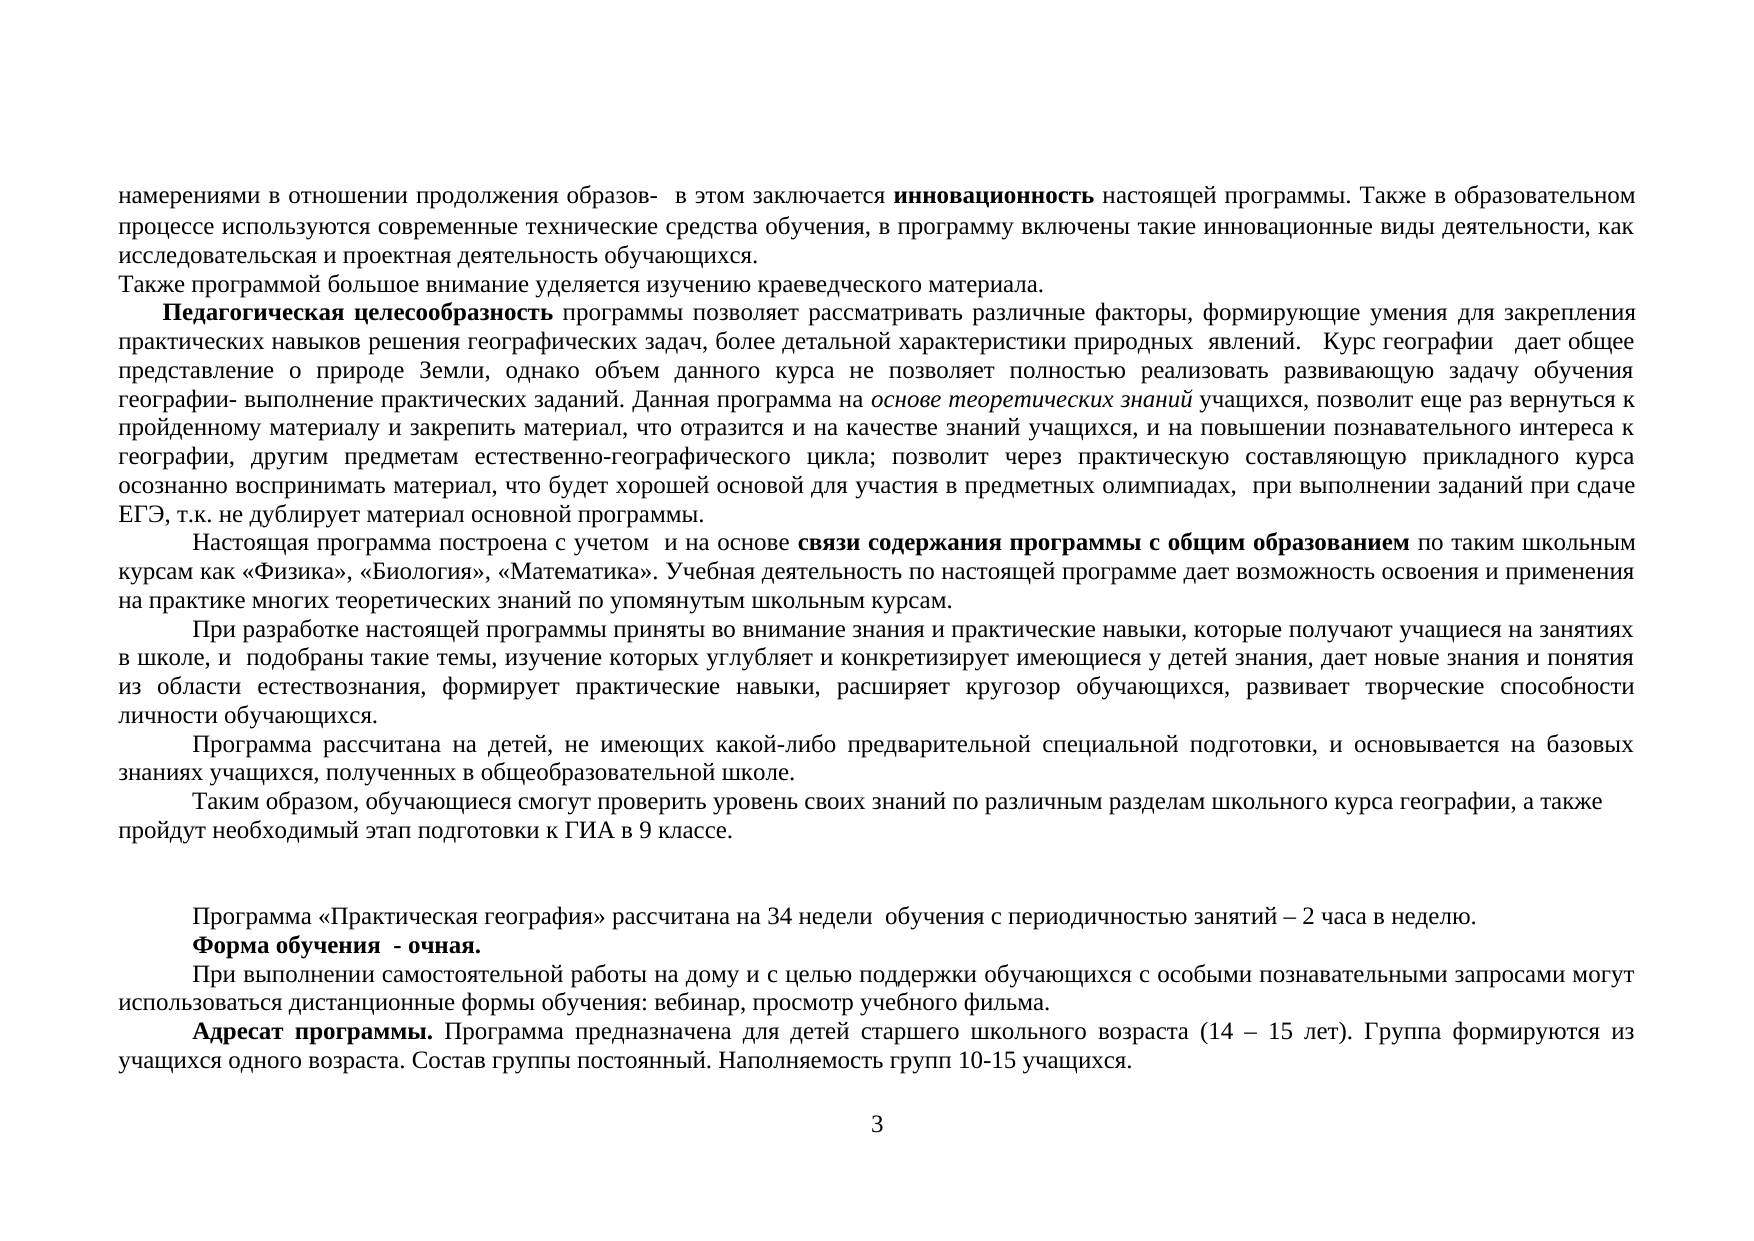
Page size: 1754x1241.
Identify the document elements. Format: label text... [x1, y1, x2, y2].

text Педагогическая целесообразность программы позволяет рассматривать различные факторы, формирующие умения для закрепления практических навыков решения географических задач, более детальной характеристики природных явлений. Курс географии дает общее представление о природе Земли, однако объем данного курса не позволяет полностью реализовать развивающую задачу обучения географии- выполнение практических заданий. Данная программа на основе теоретических знаний учащихся, позволит еще раз вернуться к пройденному материалу и закрепить материал, что отразится и на качестве знаний учащихся, и на повышении познавательного интереса к географии, другим предметам естественно-географического цикла; позволит через практическую составляющую прикладного курса осознанно воспринимать материал, что будет хорошей основой для участия в предметных олимпиадах, при выполнении заданий при сдаче ЕГЭ, т.к. не дублирует материал основной программы. [118, 297, 1636, 527]
text При разработке настоящей программы приняты во внимание знания и практические навыки, которые получают учащиеся на занятиях в школе, и подобраны такие темы, изучение которых углубляет и конкретизирует имеющиеся у детей знания, дает новые знания и понятия из области естествознания, формирует практические навыки, расширяет кругозор обучающихся, развивает творческие способности личности обучающихся.мость ведения здорового образа жизни азнообразия жизни, й: научный подход, эмоциональное восприятие, морально-нравственное отн [118, 614, 1636, 729]
text Программа «Практическая география» рассчитана на 34 недели обучения с периодичностью занятий – 2 часа в неделю. [118, 901, 1636, 930]
text Форма обучения - очная. [118, 930, 1636, 959]
text Настоящая программа построена с учетом и на основе связи содержания программы с общим образованием по таким школьным курсам как «Физика», «Биология», «Математика». Учебная деятельность по настоящей программе дает возможность освоения и применения на практике многих теоретических знаний по упомянутым школьным курсам. [118, 527, 1636, 614]
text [118, 177, 1636, 269]
text Также программой большое внимание уделяется изучению краеведческого материала. [118, 269, 1636, 297]
text Таким образом, обучающиеся смогут проверить уровень своих знаний по различным разделам школьного курса географии, а также пройдут необходимый этап подготовки к ГИА в 9 классе. [118, 786, 1636, 844]
text При выполнении самостоятельной работы на дому и с целью поддержки обучающихся с особыми познавательными запросами могут использоваться дистанционные формы обучения: вебинар, просмотр учебного фильма. [118, 959, 1636, 1016]
text Программа рассчитана на детей, не имеющих какой-либо предварительной специальной подготовки, и основывается на базовых знаниях учащихся, полученных в общеобразовательной школе. [118, 729, 1636, 786]
text Адресат программы. Программа предназначена для детей старшего школьного возраста (14 – 15 лет). Группа формируются из учащихся одного возраста. Состав группы постоянный. Наполняемость групп 10-15 учащихся. [118, 1016, 1636, 1074]
